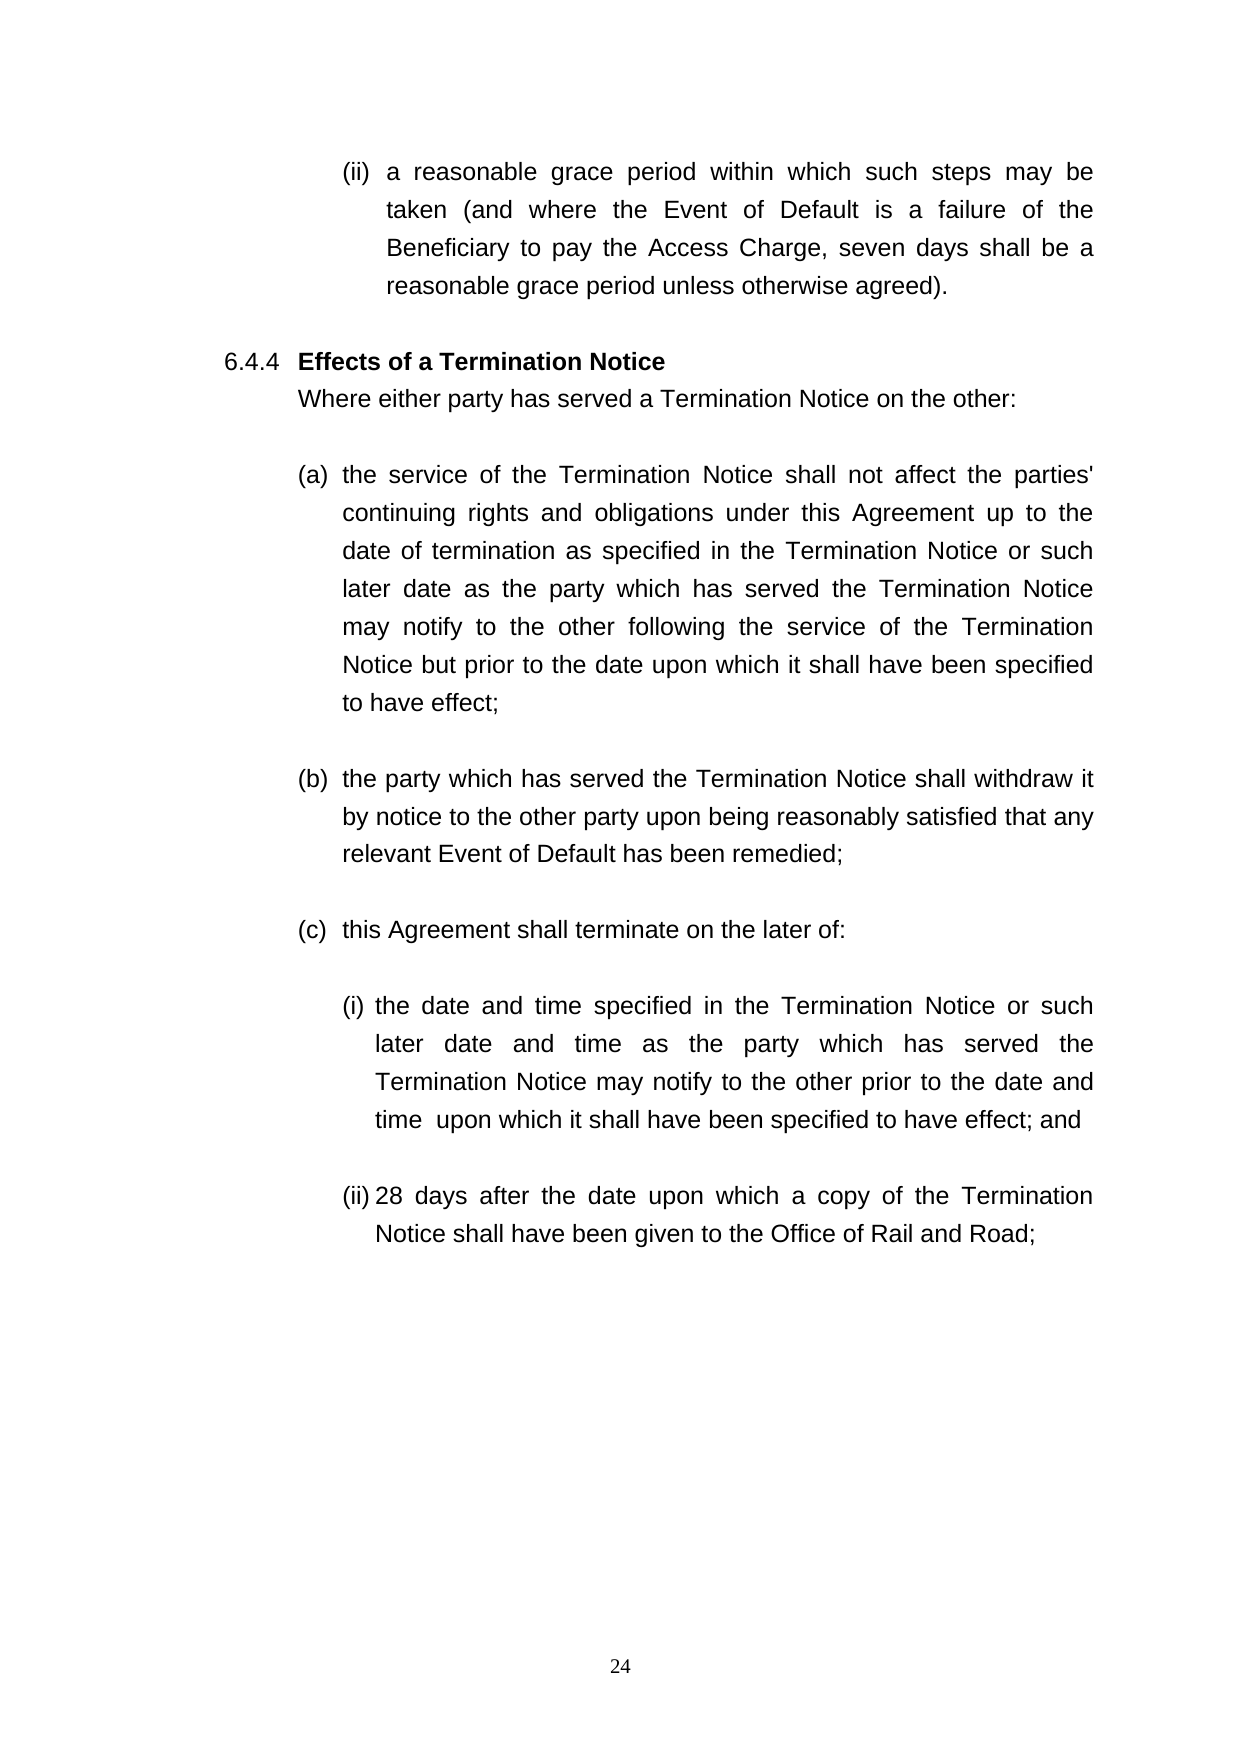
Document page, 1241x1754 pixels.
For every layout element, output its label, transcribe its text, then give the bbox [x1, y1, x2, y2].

text (i) the date and time specified in the Termination Notice or such later date and time as the party which has served the Termination Notice may notify to the other prior to the date and time upon which it shall have been specified to have effect; and [150, 984, 1095, 1136]
text (b) the party which has served the Termination Notice shall withdraw it by notice to the other party upon being reasonably satisfied that any relevant Event of Default has been remedied; [150, 757, 1095, 870]
text (c) this Agreement shall terminate on the later of: [150, 908, 1095, 946]
text 6.4.4 Effects of a Termination Notice [150, 339, 1095, 377]
text Where either party has served a Termination Notice on the other: [150, 377, 1095, 415]
text (ii) 28 days after the date upon which a copy of the Termination Notice shall have been given to the Office of Rail and Road; [150, 1174, 1095, 1249]
text (a) the service of the Termination Notice shall not affect the parties' continuing rights and obligations under this Agreement up to the date of termination as specified in the Termination Notice or such later date as the party which has served the Termination Notice may notify to the other following the service of the Termination Notice but prior to the date upon which it shall have been specified to have effect; [150, 453, 1095, 719]
text (ii) a reasonable grace period within which such steps may be taken (and where the Event of Default is a failure of the Beneficiary to pay the Access Charge, seven days shall be a reasonable grace period unless otherwise agreed). [150, 150, 1095, 302]
